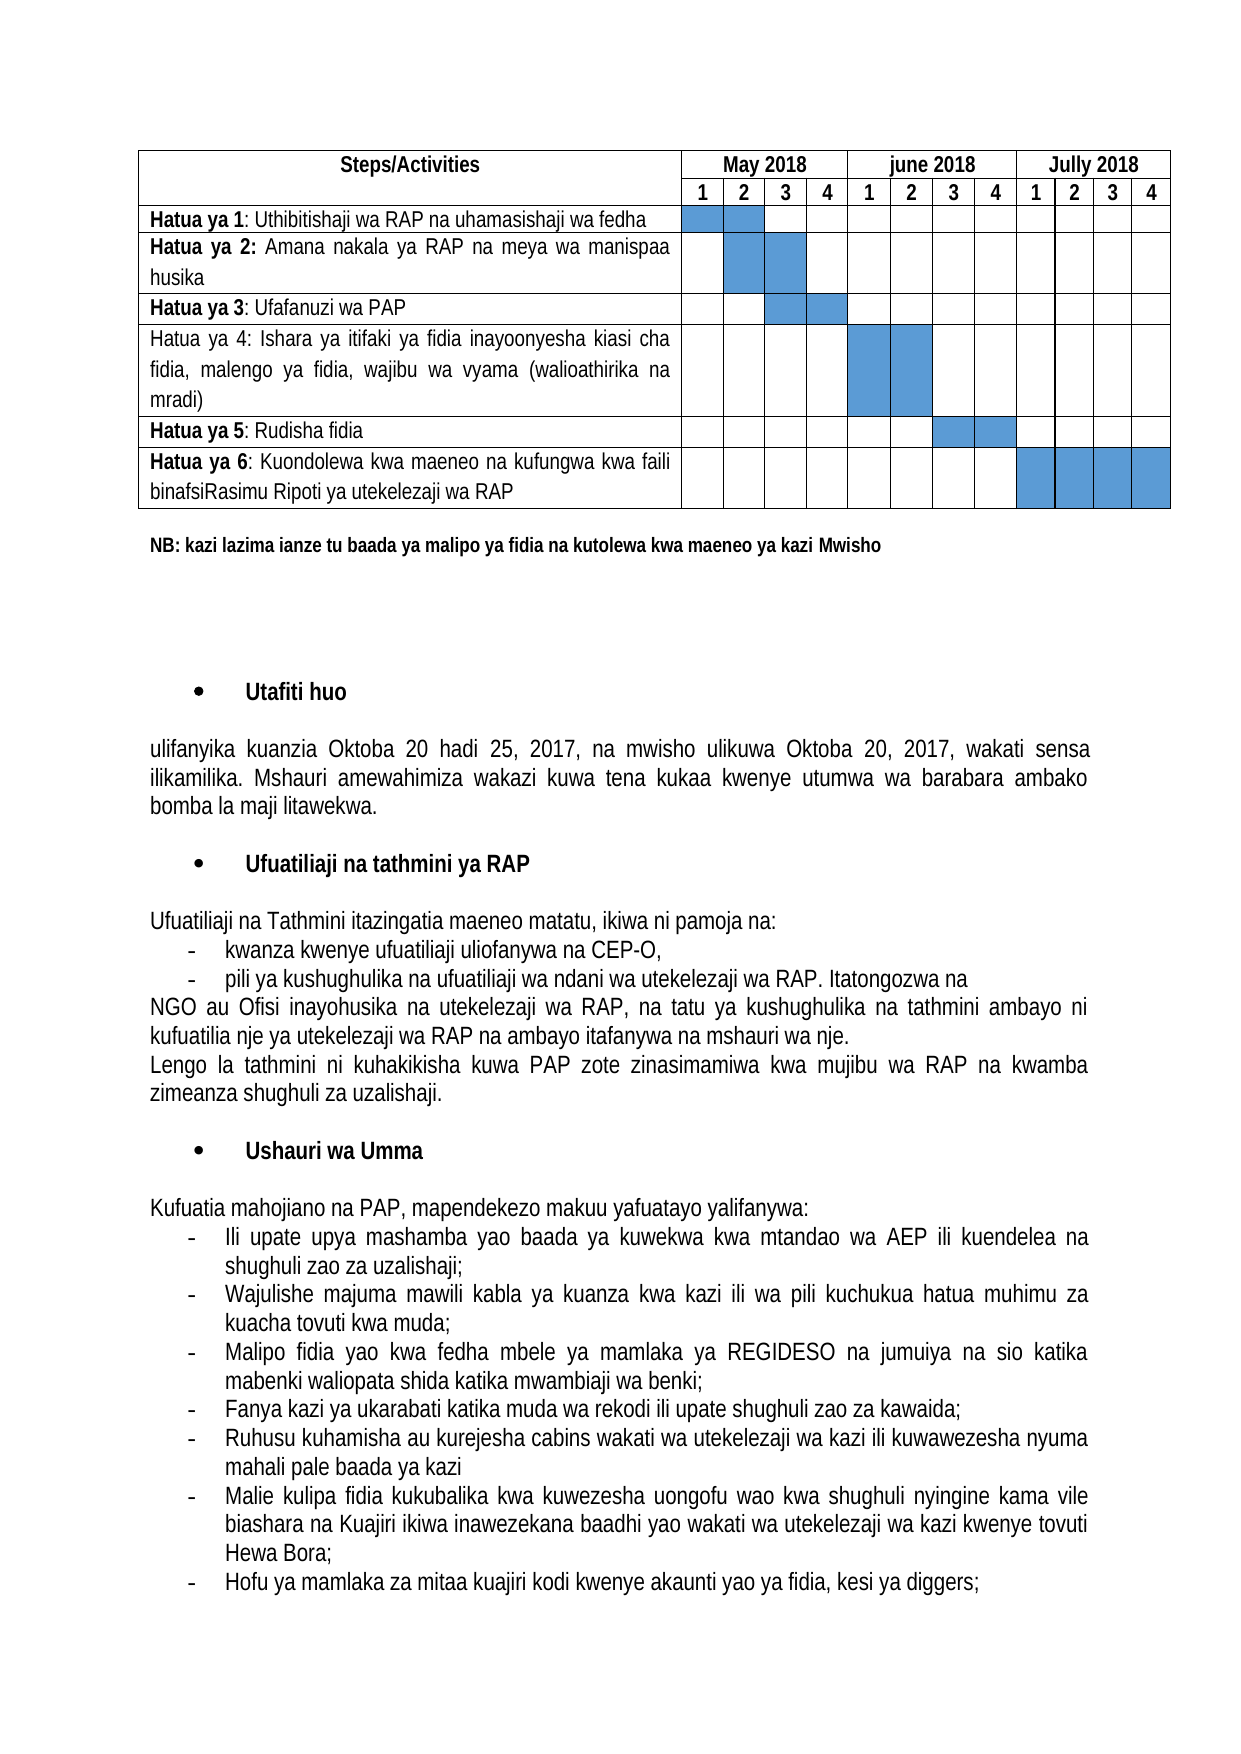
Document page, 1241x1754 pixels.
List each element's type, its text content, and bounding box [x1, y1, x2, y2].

table_cell [724, 448, 764, 508]
list Utafiti huo [194, 676, 1090, 705]
table_cell [975, 294, 1016, 324]
table_cell [1132, 294, 1170, 324]
table_cell [682, 417, 723, 447]
table_cell 1 [682, 179, 723, 205]
table_cell [891, 233, 932, 293]
list Wajulishe majuma mawili kabla ya kuanza kwa kazi ili wa pili kuchukua hatua muhimu za kuacha tovuti kwa muda; [187, 1279, 1090, 1337]
table_cell [1017, 448, 1054, 508]
table_cell [1132, 325, 1170, 416]
list Ufuatiliaji na tathmini ya RAP [194, 848, 1090, 877]
table_cell [724, 294, 764, 324]
table_header june 2018 [848, 151, 1016, 177]
table_cell [933, 206, 974, 232]
table_cell [891, 325, 932, 416]
table_cell [933, 294, 974, 324]
table_cell 1 [848, 179, 890, 205]
table_cell [765, 294, 806, 324]
table_cell [933, 233, 974, 293]
table_cell [682, 294, 723, 324]
list kwanza kwenye ufuatiliaji uliofanywa na CEP-O, [187, 935, 1090, 963]
table_cell 1 [1017, 179, 1054, 205]
table_cell Hatua ya 5: Rudisha fidia [139, 417, 681, 447]
table_cell [975, 206, 1016, 232]
table_cell [724, 417, 764, 447]
table_cell [1094, 417, 1131, 447]
table_cell [724, 233, 764, 293]
table_cell 4 [1132, 179, 1170, 205]
table_cell [975, 417, 1016, 447]
table_cell [848, 417, 890, 447]
table_cell [765, 448, 806, 508]
text NGO au Ofisi inayohusika na utekelezaji wa RAP, na tatu ya kushughulika na tathmini ambayo ni kufuatilia nje ya utekelezaji wa RAP na ambayo itafanywa na mshauri wa nje. [150, 992, 1090, 1050]
text Lengo la tathmini ni kuhakikisha kuwa PAP zote zinasimamiwa kwa mujibu wa RAP na kwamba zimeanza shughuli za uzalishaji. [150, 1050, 1090, 1107]
table_cell 2 [724, 179, 764, 205]
table_cell [807, 206, 847, 232]
table_cell [1132, 233, 1170, 293]
table_header Jully 2018 [1017, 151, 1170, 177]
table_cell [933, 325, 974, 416]
table_cell [1056, 417, 1093, 447]
table_cell [848, 233, 890, 293]
table_cell [1056, 294, 1093, 324]
list Ushauri wa Umma [194, 1136, 1090, 1164]
table_cell [765, 325, 806, 416]
table_cell [848, 448, 890, 508]
table_cell [1132, 417, 1170, 447]
table_cell Hatua ya 2: Amana nakala ya RAP na meya wa manispaa husika [139, 233, 681, 293]
table_cell [1132, 206, 1170, 232]
table_cell [933, 417, 974, 447]
text Ufuatiliaji na Tathmini itazingatia maeneo matatu, ikiwa ni pamoja na: [150, 906, 1090, 935]
table_cell [1017, 325, 1054, 416]
text Kufuatia mahojiano na PAP, mapendekezo makuu yafuatayo yalifanywa: [150, 1193, 1090, 1222]
table_header Steps/Activities [139, 151, 681, 205]
table_cell [848, 294, 890, 324]
table_cell 3 [765, 179, 806, 205]
table_cell [1056, 325, 1093, 416]
list Ili upate upya mashamba yao baada ya kuwekwa kwa mtandao wa AEP ili kuendelea na shughuli zao za uzalishaji; [187, 1222, 1090, 1279]
table_cell [807, 325, 847, 416]
table_cell Hatua ya 6: Kuondolewa kwa maeneo na kufungwa kwa faili binafsiRasimu Ripoti ya utekelezaji wa RAP [139, 448, 681, 508]
table_cell [1017, 294, 1054, 324]
table_cell [1094, 294, 1131, 324]
table_cell [1056, 233, 1093, 293]
table_cell [765, 417, 806, 447]
table_cell [848, 325, 890, 416]
table_cell 3 [933, 179, 974, 205]
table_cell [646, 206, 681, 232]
table_cell [933, 448, 974, 508]
table_cell [1094, 206, 1131, 232]
list Fanya kazi ya ukarabati katika muda wa rekodi ili upate shughuli zao za kawaida; [187, 1394, 1090, 1423]
table_cell [1132, 448, 1170, 508]
table_cell [891, 448, 932, 508]
table_cell [682, 233, 723, 293]
table_cell [975, 233, 1016, 293]
table_cell [1017, 206, 1054, 232]
table_header May 2018 [682, 151, 847, 177]
table_cell [975, 325, 1016, 416]
table_cell [765, 233, 806, 293]
list pili ya kushughulika na ufuatiliaji wa ndani wa utekelezaji wa RAP. Itatongozwa na [187, 963, 1090, 992]
table_cell [682, 448, 723, 508]
list Malie kulipa fidia kukubalika kwa kuwezesha uongofu wao kwa shughuli nyingine kama vile biashara na Kuajiri ikiwa inawezekana baadhi yao wakati wa utekelezaji wa kazi kwenye tovuti Hewa Bora; [187, 1481, 1090, 1567]
table_cell [1017, 233, 1054, 293]
table_cell [1094, 448, 1131, 508]
table_cell 2 [891, 179, 932, 205]
table_cell [807, 417, 847, 447]
table_cell [682, 206, 723, 232]
table_cell [807, 448, 847, 508]
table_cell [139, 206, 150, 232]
table_cell [682, 325, 723, 416]
table_cell Hatua ya 3: Ufafanuzi wa PAP [139, 294, 681, 324]
table_cell [724, 325, 764, 416]
table_cell [891, 417, 932, 447]
text NB: kazi lazima ianze tu baada ya malipo ya fidia na kutolewa kwa maeneo ya kazi Mwisho [818, 533, 1090, 557]
table_cell [1017, 417, 1054, 447]
table_cell Hatua ya 4: Ishara ya itifaki ya fidia inayoonyesha kiasi cha fidia, malengo ya fidia, wajibu wa vyama (walioathirika na mradi) [139, 325, 681, 416]
table_cell 2 [1056, 179, 1093, 205]
table_cell [724, 206, 764, 232]
table_cell [891, 206, 932, 232]
table_cell [848, 206, 890, 232]
table_cell [975, 448, 1016, 508]
table_cell [1056, 448, 1093, 508]
table_cell [1094, 233, 1131, 293]
table_cell [1056, 206, 1093, 232]
list Ruhusu kuhamisha au kurejesha cabins wakati wa utekelezaji wa kazi ili kuwawezesha nyuma mahali pale baada ya kazi [187, 1423, 1090, 1481]
table_cell [807, 294, 847, 324]
table_cell [765, 206, 806, 232]
table_cell 4 [975, 179, 1016, 205]
table_cell [807, 233, 847, 293]
list Hofu ya mamlaka za mitaa kuajiri kodi kwenye akaunti yao ya fidia, kesi ya diggers; [187, 1567, 1090, 1596]
list Malipo fidia yao kwa fedha mbele ya mamlaka ya REGIDESO na jumuiya na sio katika mabenki waliopata shida katika mwambiaji wa benki; [187, 1337, 1090, 1394]
table_cell [1094, 325, 1131, 416]
table_cell 3 [1094, 179, 1131, 205]
table_cell 4 [807, 179, 847, 205]
table_cell [891, 294, 932, 324]
text ulifanyika kuanzia Oktoba 20 hadi 25, 2017, na mwisho ulikuwa Oktoba 20, 2017, wakati sensa ilikamilika. Mshauri amewahimiza wakazi kuwa tena kukaa kwenye utumwa wa barabara ambako bomba la maji litawekwa. [150, 734, 1090, 820]
